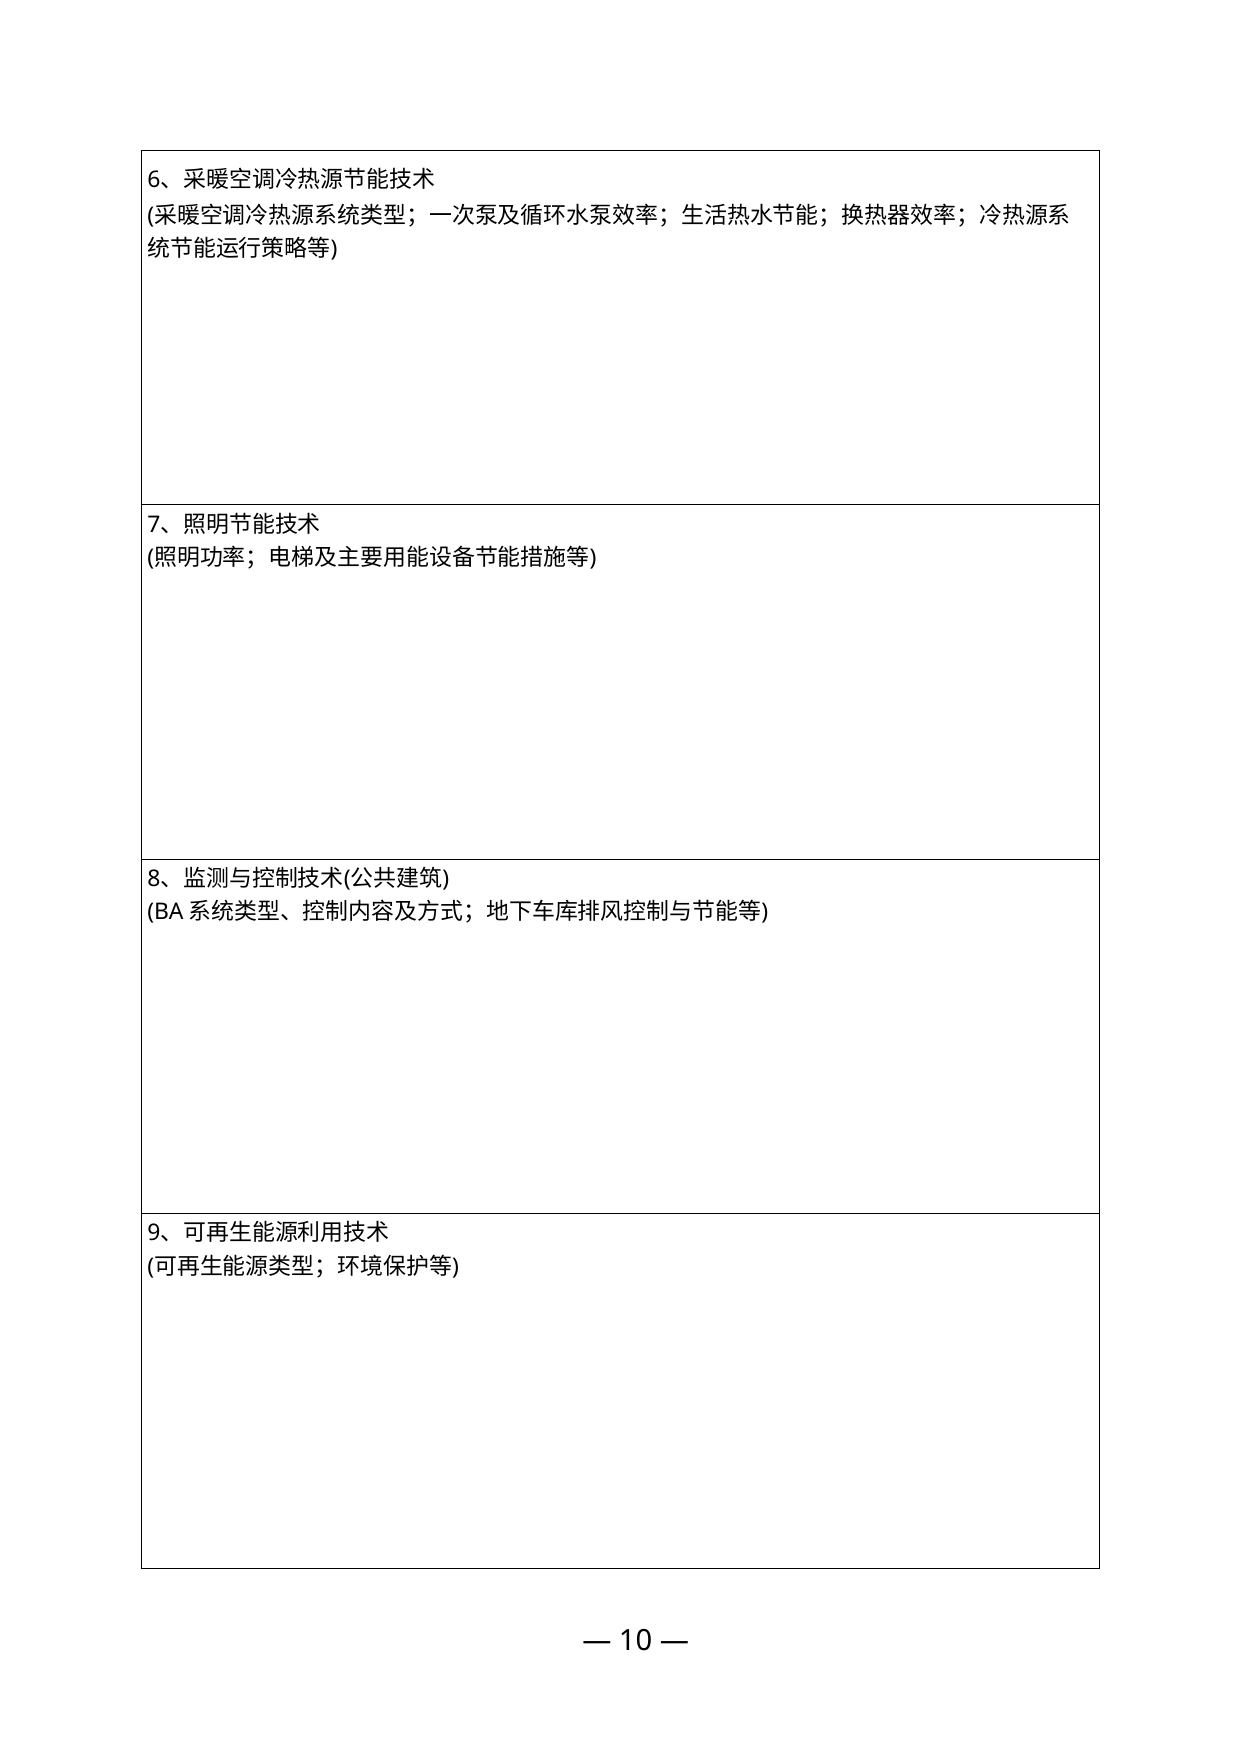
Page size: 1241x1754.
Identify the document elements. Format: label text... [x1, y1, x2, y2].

table_cell 9、可再生能源利用技术 (可再生能源类型；环境保护等) [142, 1214, 1099, 1567]
table_cell 8、监测与控制技术(公共建筑) (BA系统类型、控制内容及方式；地下车库排风控制与节能等) [142, 860, 1099, 1213]
table_cell 6、采暖空调冷热源节能技术 (采暖空调冷热源系统类型；一次泵及循环水泵效率；生活热水节能；换热器效率；冷热源系统节能运行策略等) [142, 151, 1099, 504]
table_cell 7、照明节能技术 (照明功率；电梯及主要用能设备节能措施等) [142, 505, 1099, 859]
